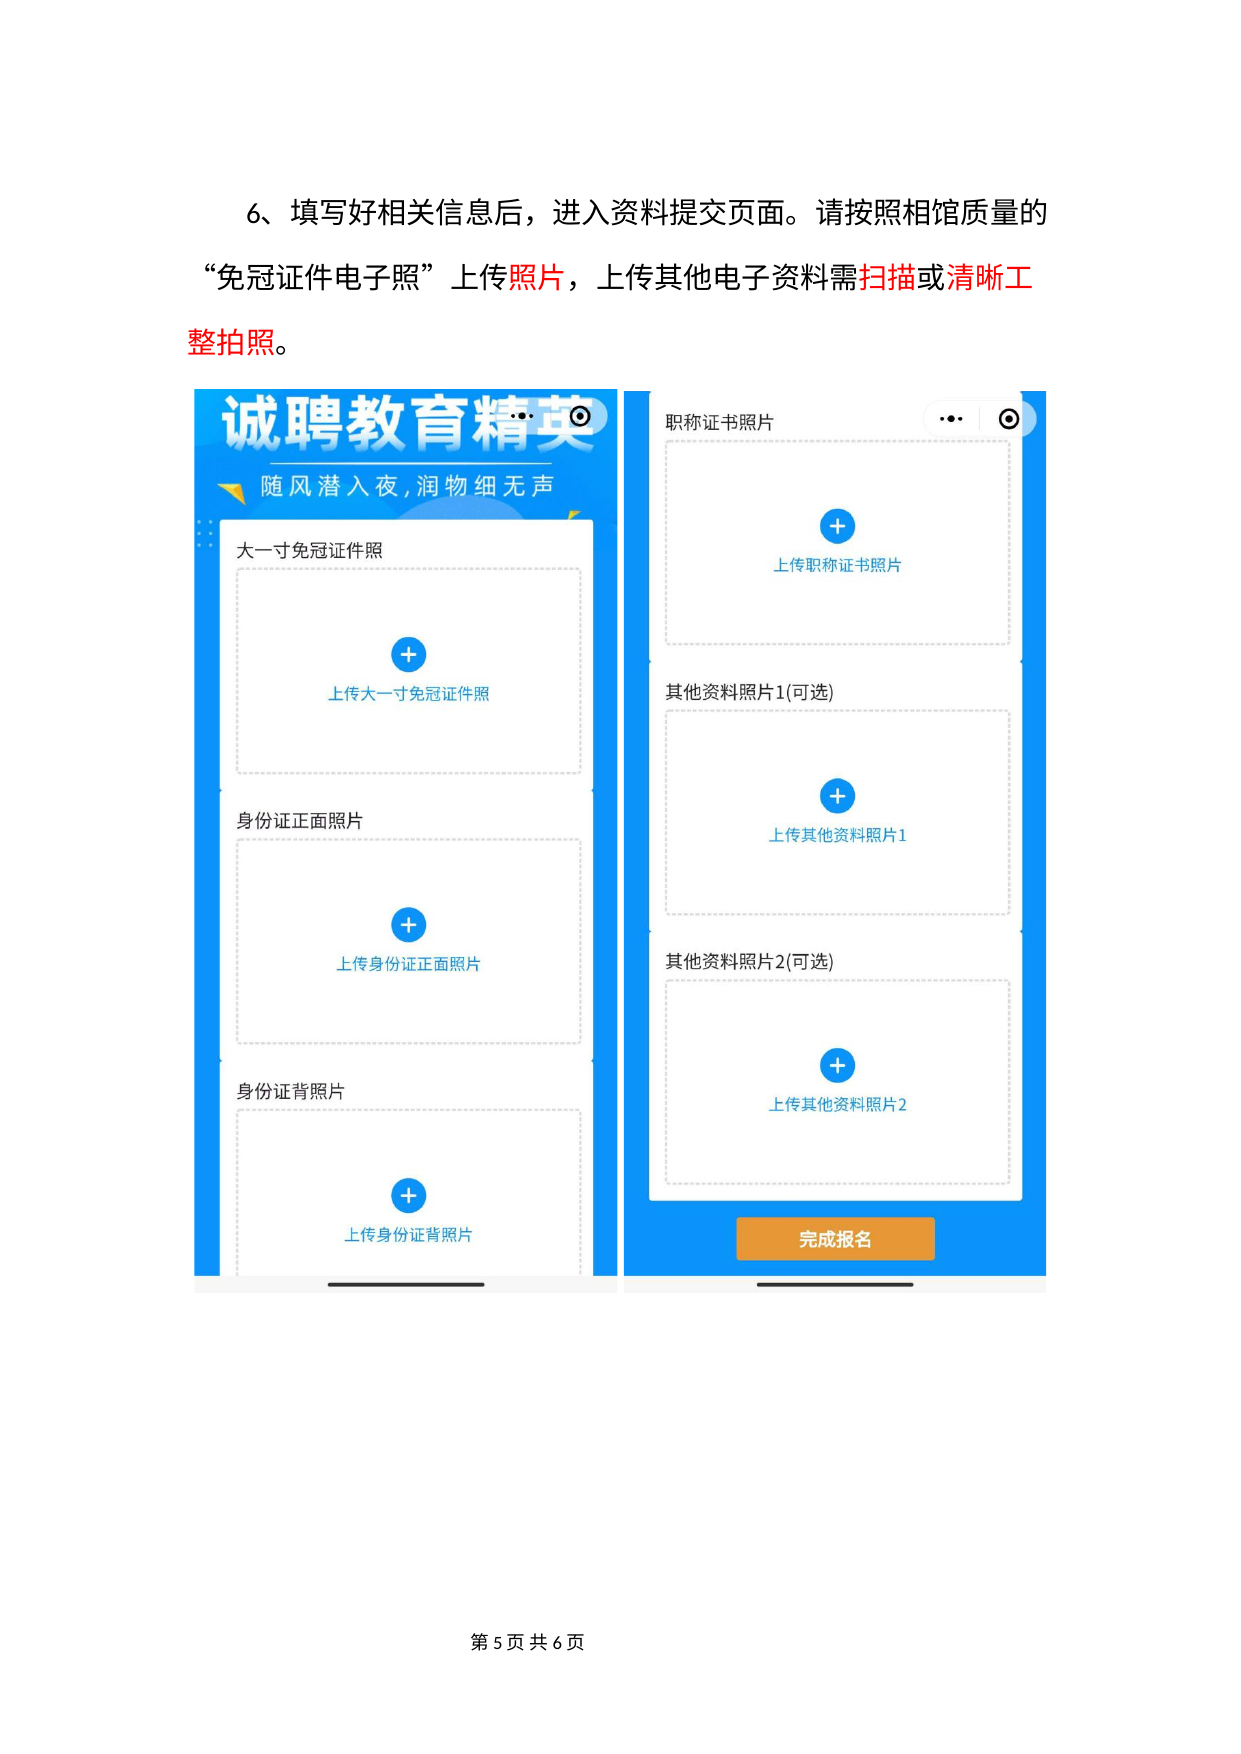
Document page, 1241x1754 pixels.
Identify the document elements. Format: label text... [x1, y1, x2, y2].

picture [623, 391, 1047, 1293]
picture [194, 389, 618, 1293]
text 6、填写好相关信息后，进入资料提交页面。请按照相馆质量的“免冠证件电子照”上传照片，上传其他电子资料需扫描或清晰工整拍照。 [187, 178, 1053, 373]
